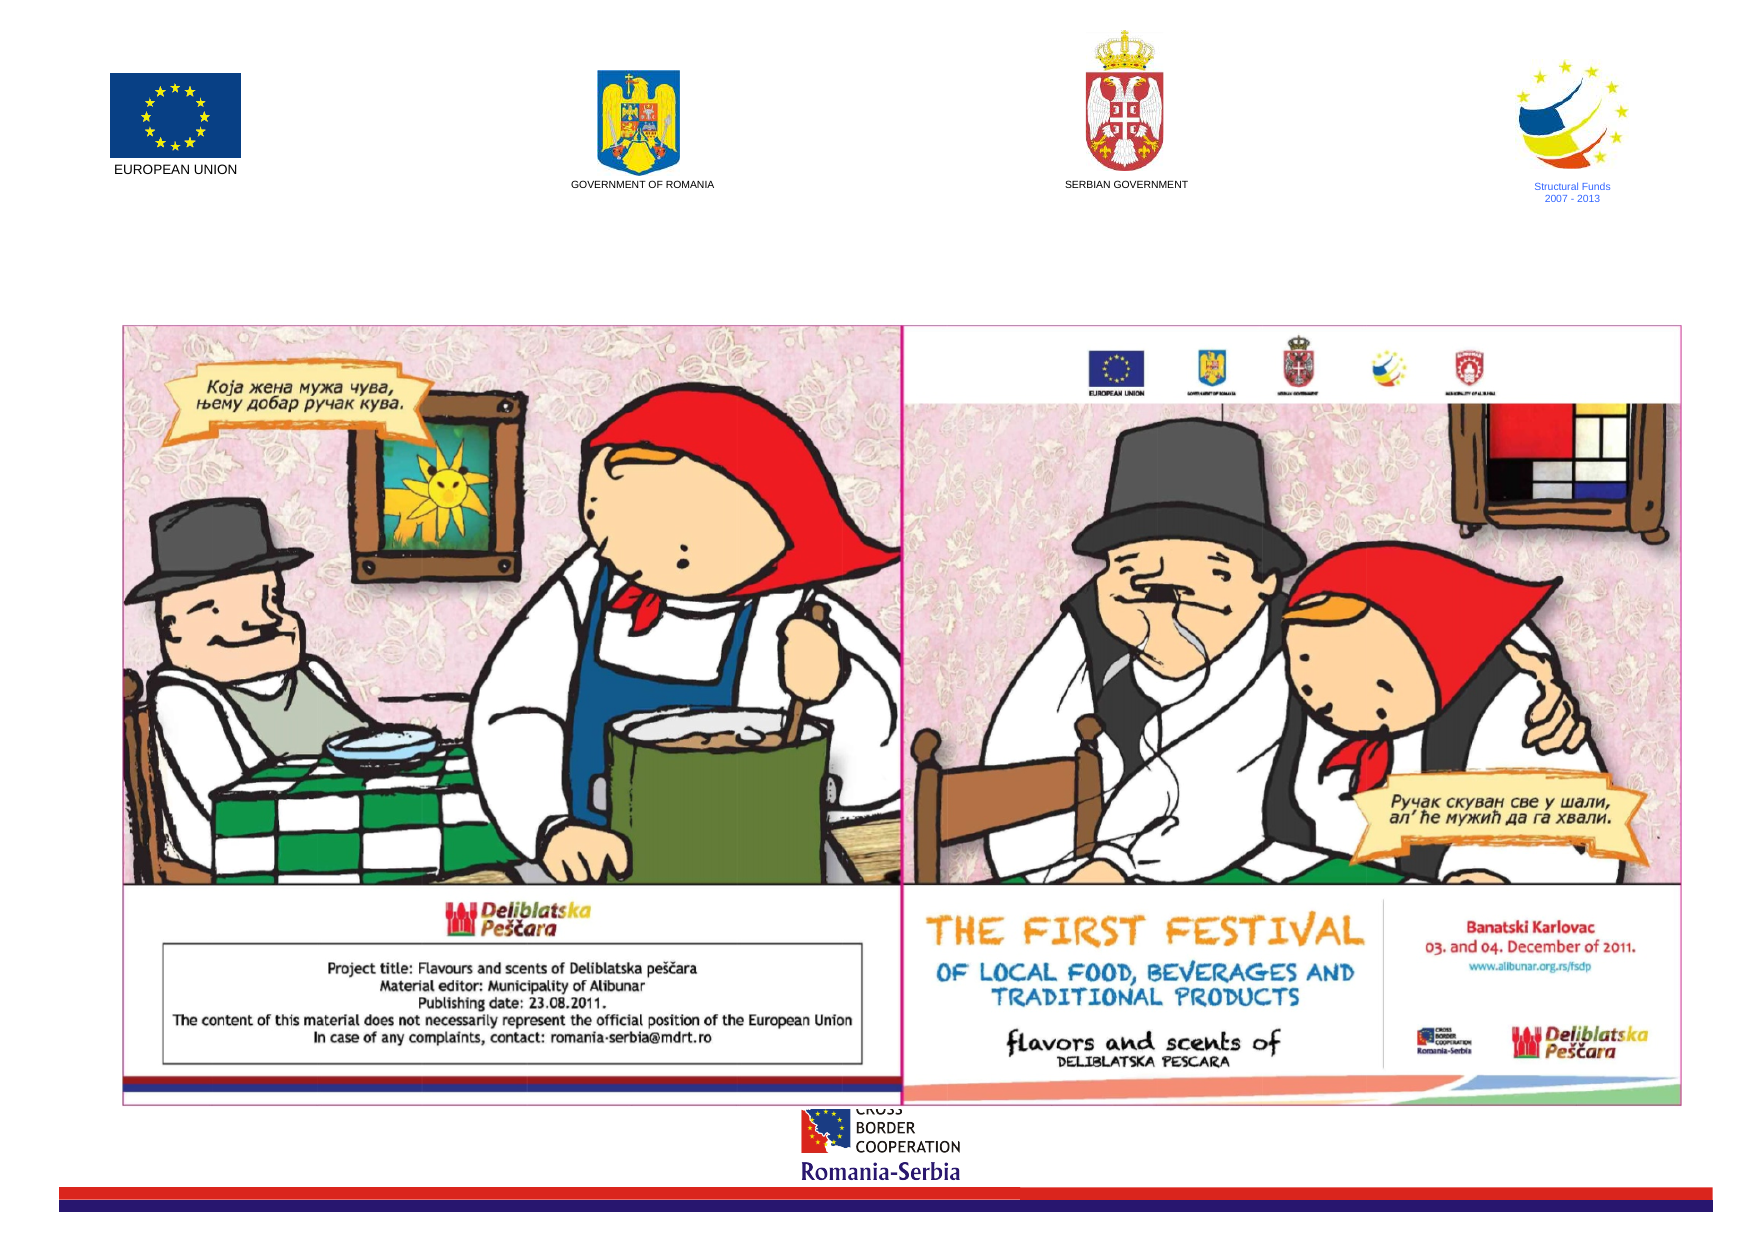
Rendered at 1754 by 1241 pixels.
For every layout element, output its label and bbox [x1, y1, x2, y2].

picture [1515, 59, 1629, 169]
picture [98, 64, 252, 158]
picture [597, 70, 680, 176]
picture [123, 320, 1681, 1188]
picture [1085, 30, 1164, 171]
